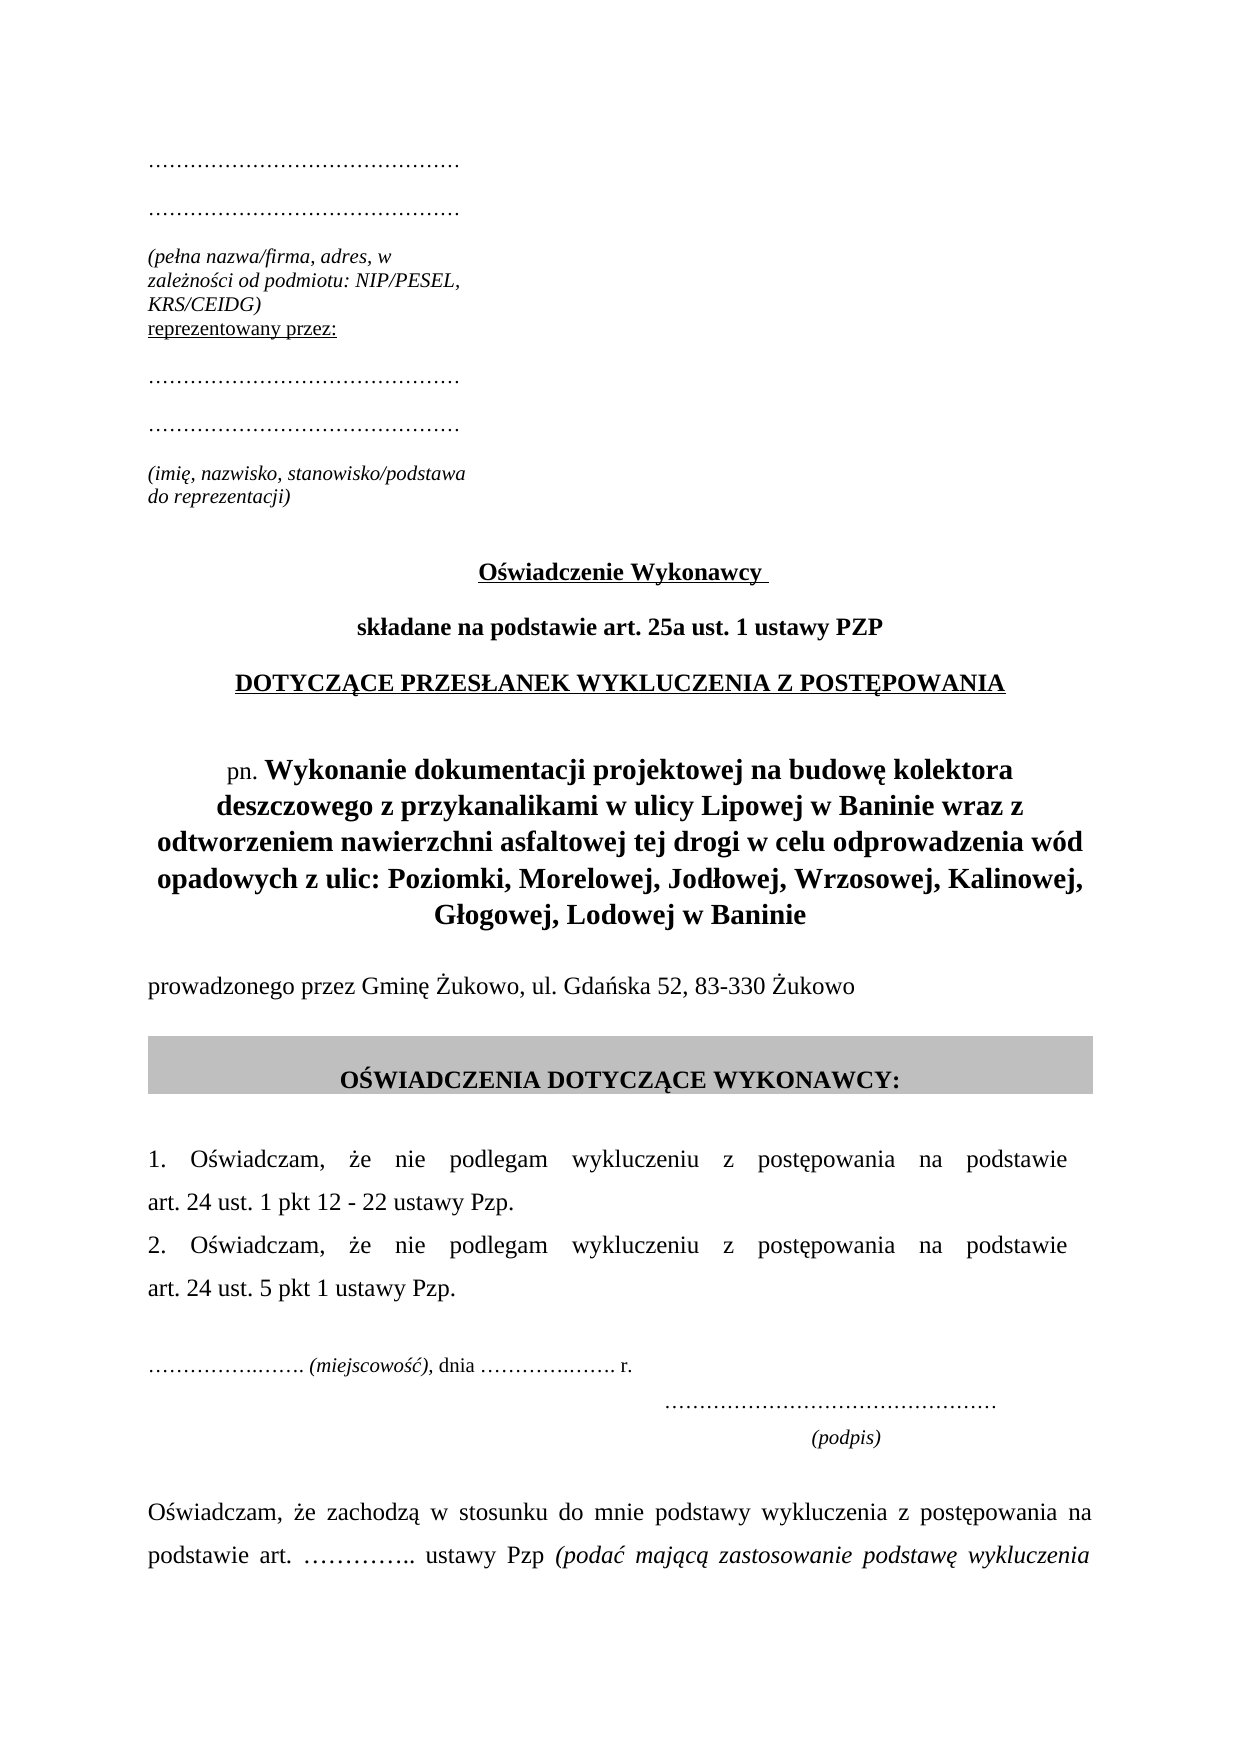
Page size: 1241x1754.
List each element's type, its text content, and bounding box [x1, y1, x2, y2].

text reprezentowany przez: [148, 316, 1093, 340]
text DOTYCZĄCE PRZESŁANEK WYKLUCZENIA Z POSTĘPOWANIA [148, 668, 1093, 697]
text prowadzonego przez Gminę Żukowo, ul. Gdańska 52, 83-330 Żukowo [148, 971, 1093, 1000]
text (imię, nazwisko, stanowisko/podstawa do reprezentacji) [148, 460, 472, 508]
text ……………………………………………………………………………… [148, 148, 472, 220]
text (podpis) [738, 1425, 1093, 1449]
text OŚWIADCZENIA DOTYCZĄCE WYKONAWCY: [148, 1065, 1093, 1094]
text …………….……. (miejscowość), dnia ………….……. r. [148, 1353, 1093, 1377]
text Oświadczenie Wykonawcy [148, 557, 1093, 585]
text składane na podstawie art. 25a ust. 1 ustawy PZP [148, 612, 1093, 641]
text 2. Oświadczam, że nie podlegam wykluczeniu z postępowania na podstawie art. 24 ust. 5 pkt 1 ustawy Pzp. [148, 1230, 1093, 1302]
text (pełna nazwa/firma, adres, w zależności od podmiotu: NIP/PESEL, KRS/CEIDG) [148, 244, 472, 316]
text ……………………………………………………………………………… [148, 364, 472, 436]
text 1. Oświadczam, że nie podlegam wykluczeniu z postępowania na podstawie art. 24 ust. 1 pkt 12 - 22 ustawy Pzp. [148, 1144, 1093, 1216]
text ………………………………………… [148, 1389, 1093, 1413]
text pn. Wykonanie dokumentacji projektowej na budowę kolektora deszczowego z przykanalikami w ulicy Lipowej w Baninie wraz z odtworzeniem nawierzchni asfaltowej tej drogi w celu odprowadzenia wód opadowych z ulic: Poziomki, Morelowej, Jodłowej, Wrzosowej, Kalinowej, Głogowej, Lodowej w Baninie [148, 752, 1093, 930]
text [148, 1497, 1093, 1569]
